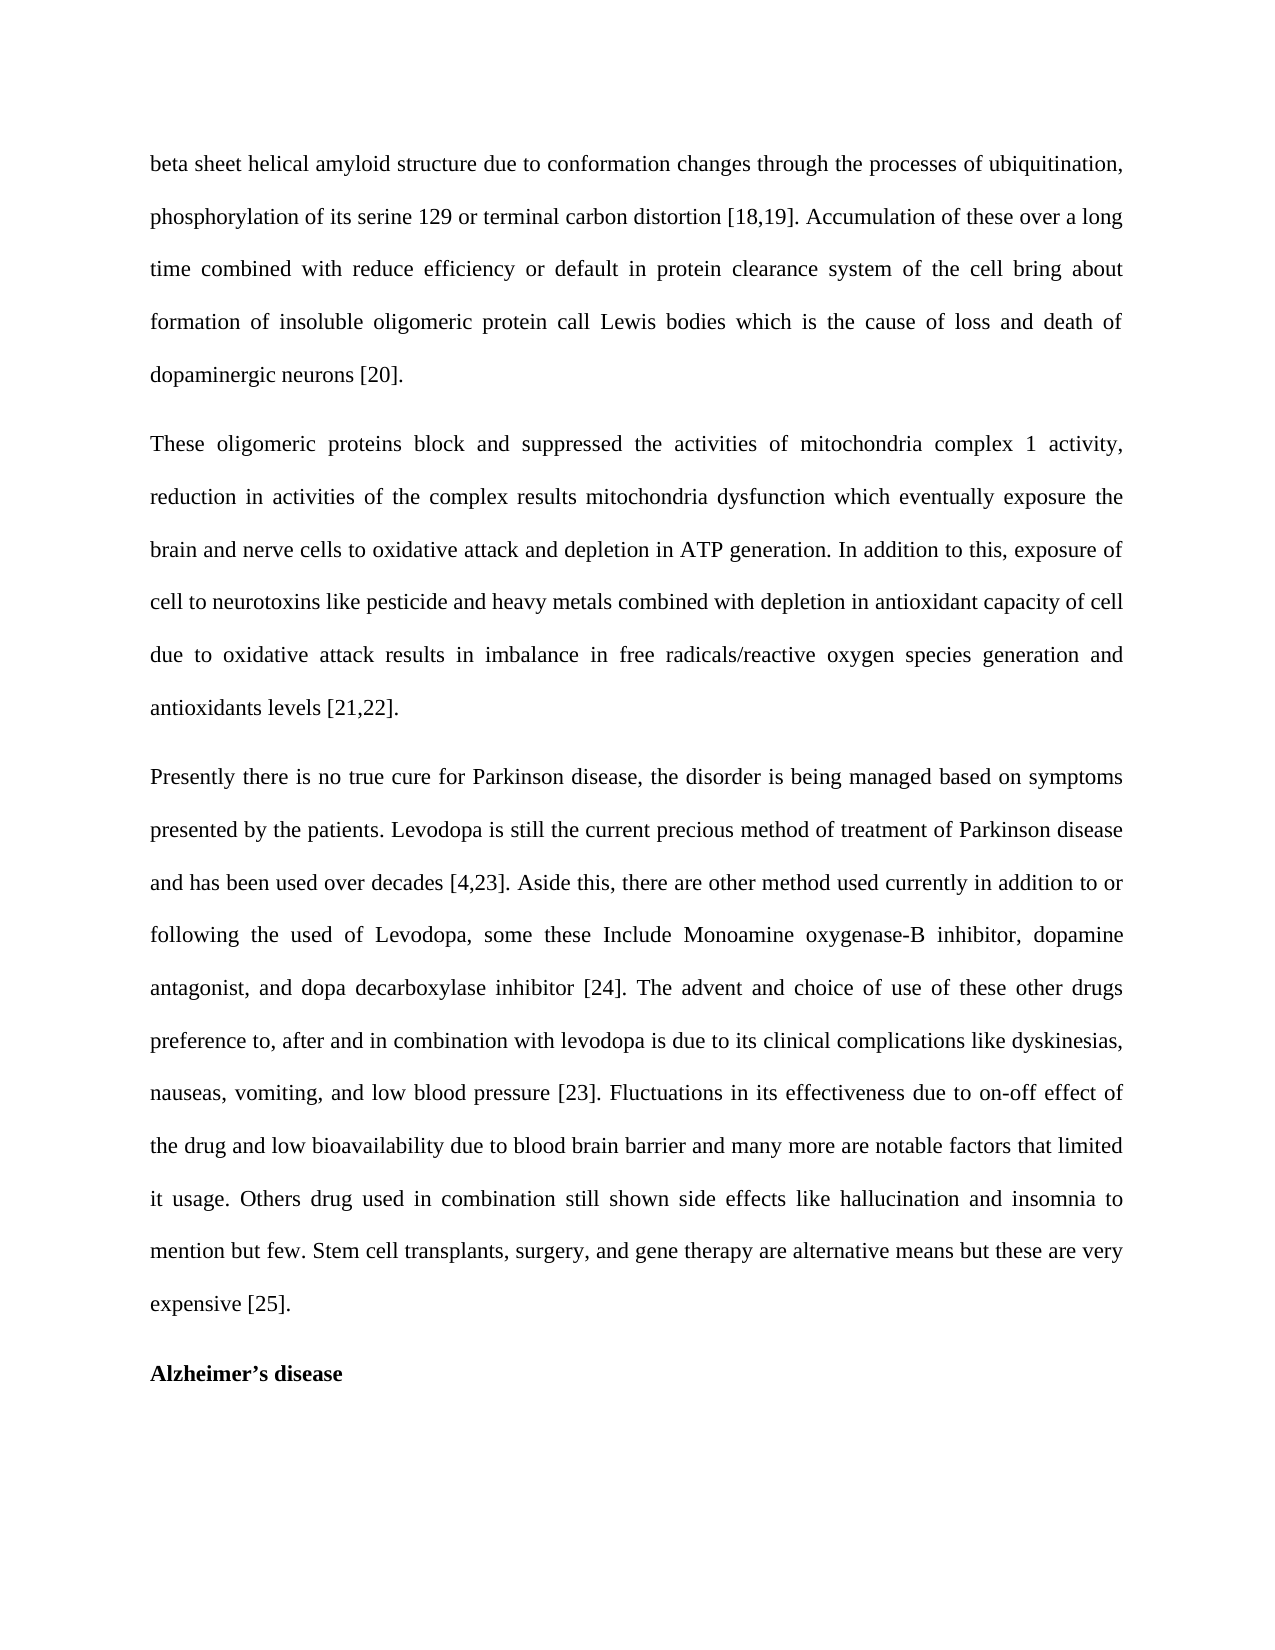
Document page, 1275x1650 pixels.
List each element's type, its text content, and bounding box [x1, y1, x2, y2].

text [150, 150, 1125, 387]
text These oligomeric proteins block and suppressed the activities of mitochondria complex 1 activity, reduction in activities of the complex results mitochondria dysfunction which eventually exposure the brain and nerve cells to oxidative attack and depletion in ATP generation. In addition to this, exposure of cell to neurotoxins like pesticide and heavy metals combined with depletion in antioxidant capacity of cell due to oxidative attack results in imbalance in free radicals/reactive oxygen species generation and antioxidants levels [21,22]. [150, 430, 1125, 720]
text Presently there is no true cure for Parkinson disease, the disorder is being managed based on symptoms presented by the patients. Levodopa is still the current precious method of treatment of Parkinson disease and has been used over decades [4,23]. Aside this, there are other method used currently in addition to or following the used of Levodopa, some these Include Monoamine oxygenase-B inhibitor, dopamine antagonist, and dopa decarboxylase inhibitor [24]. The advent and choice of use of these other drugs preference to, after and in combination with levodopa is due to its clinical complications like dyskinesias, nauseas, vomiting, and low blood pressure [23]. Fluctuations in its effectiveness due to on-off effect of the drug and low bioavailability due to blood brain barrier and many more are notable factors that limited it usage. Others drug used in combination still shown side effects like hallucination and insomnia to mention but few. Stem cell transplants, surgery, and gene therapy are alternative means but these are very expensive [25]. [150, 763, 1125, 1317]
text Alzheimer’s disease [150, 1359, 1125, 1386]
